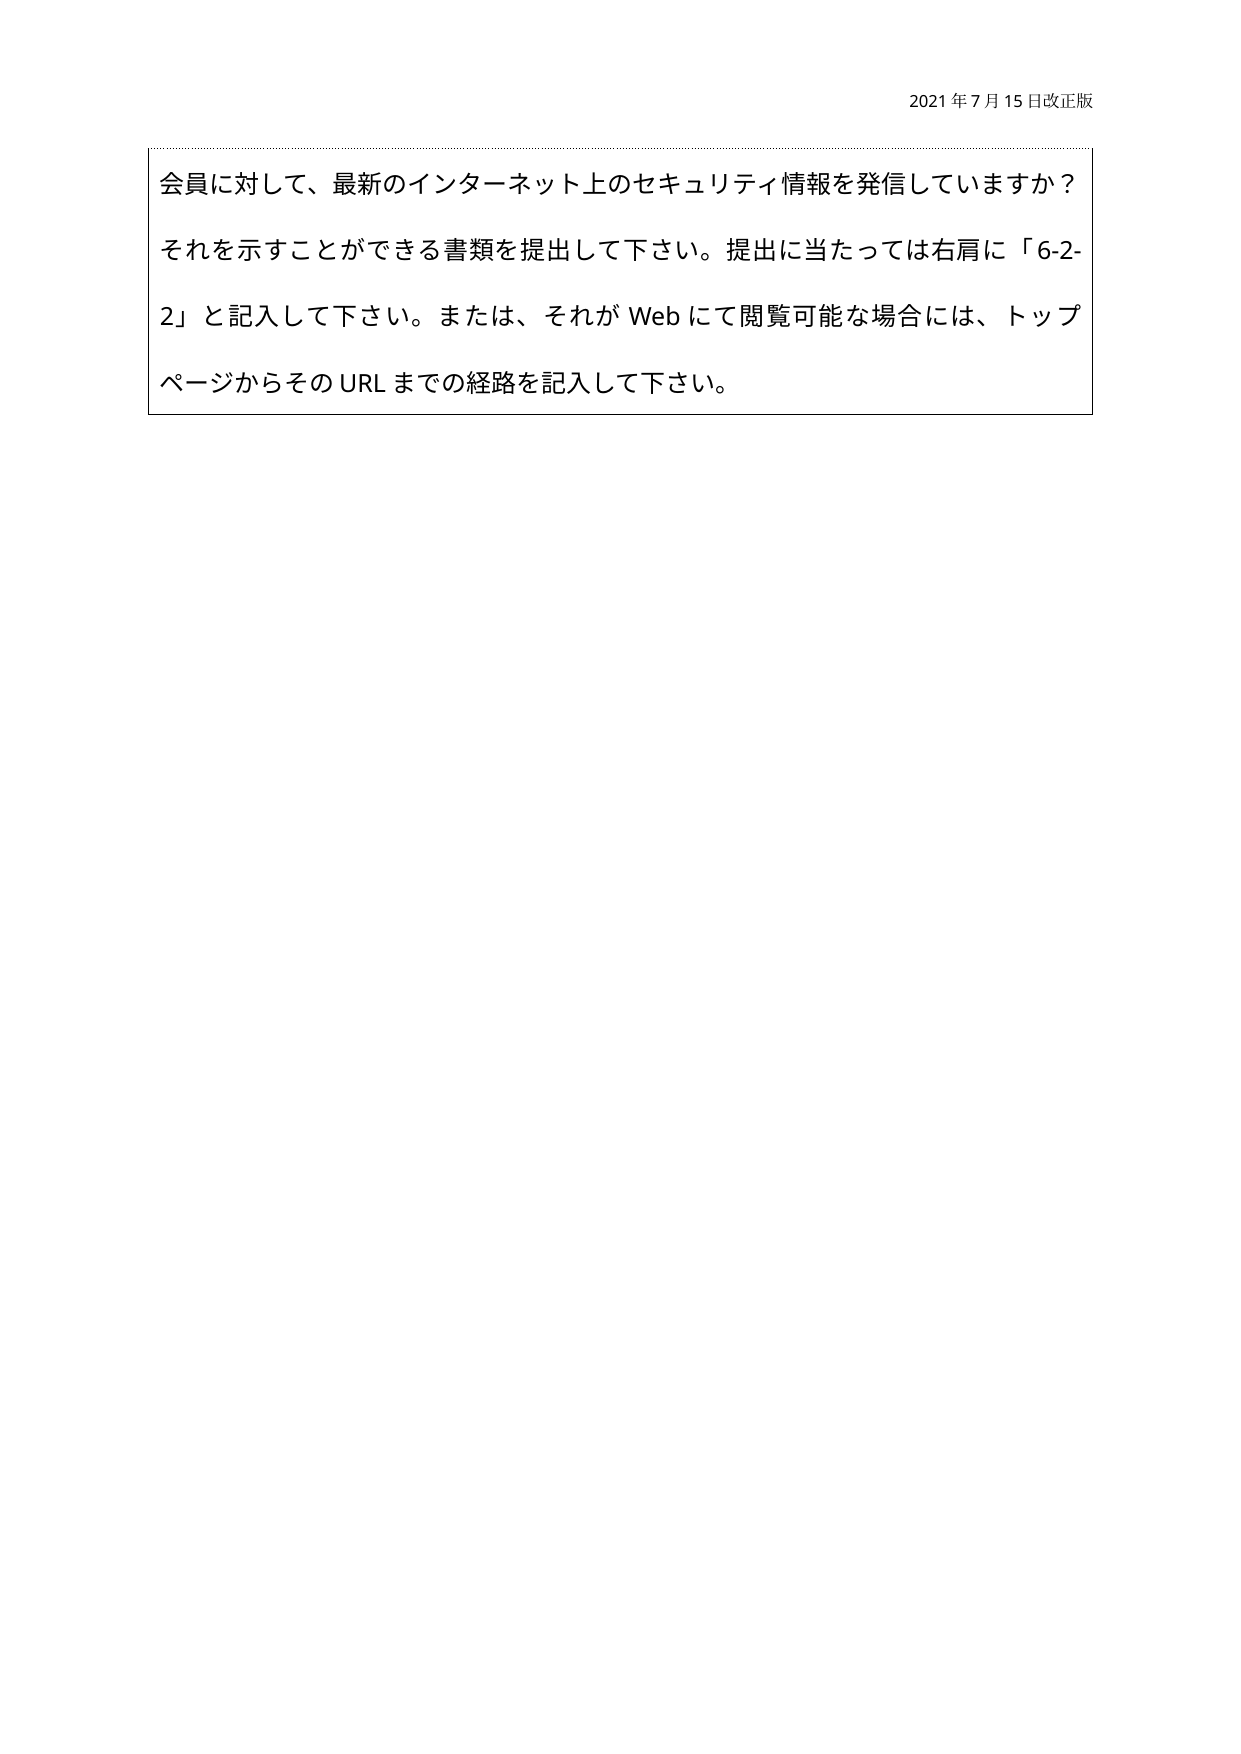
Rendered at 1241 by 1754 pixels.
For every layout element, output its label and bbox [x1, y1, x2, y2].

table_cell [149, 148, 1092, 414]
